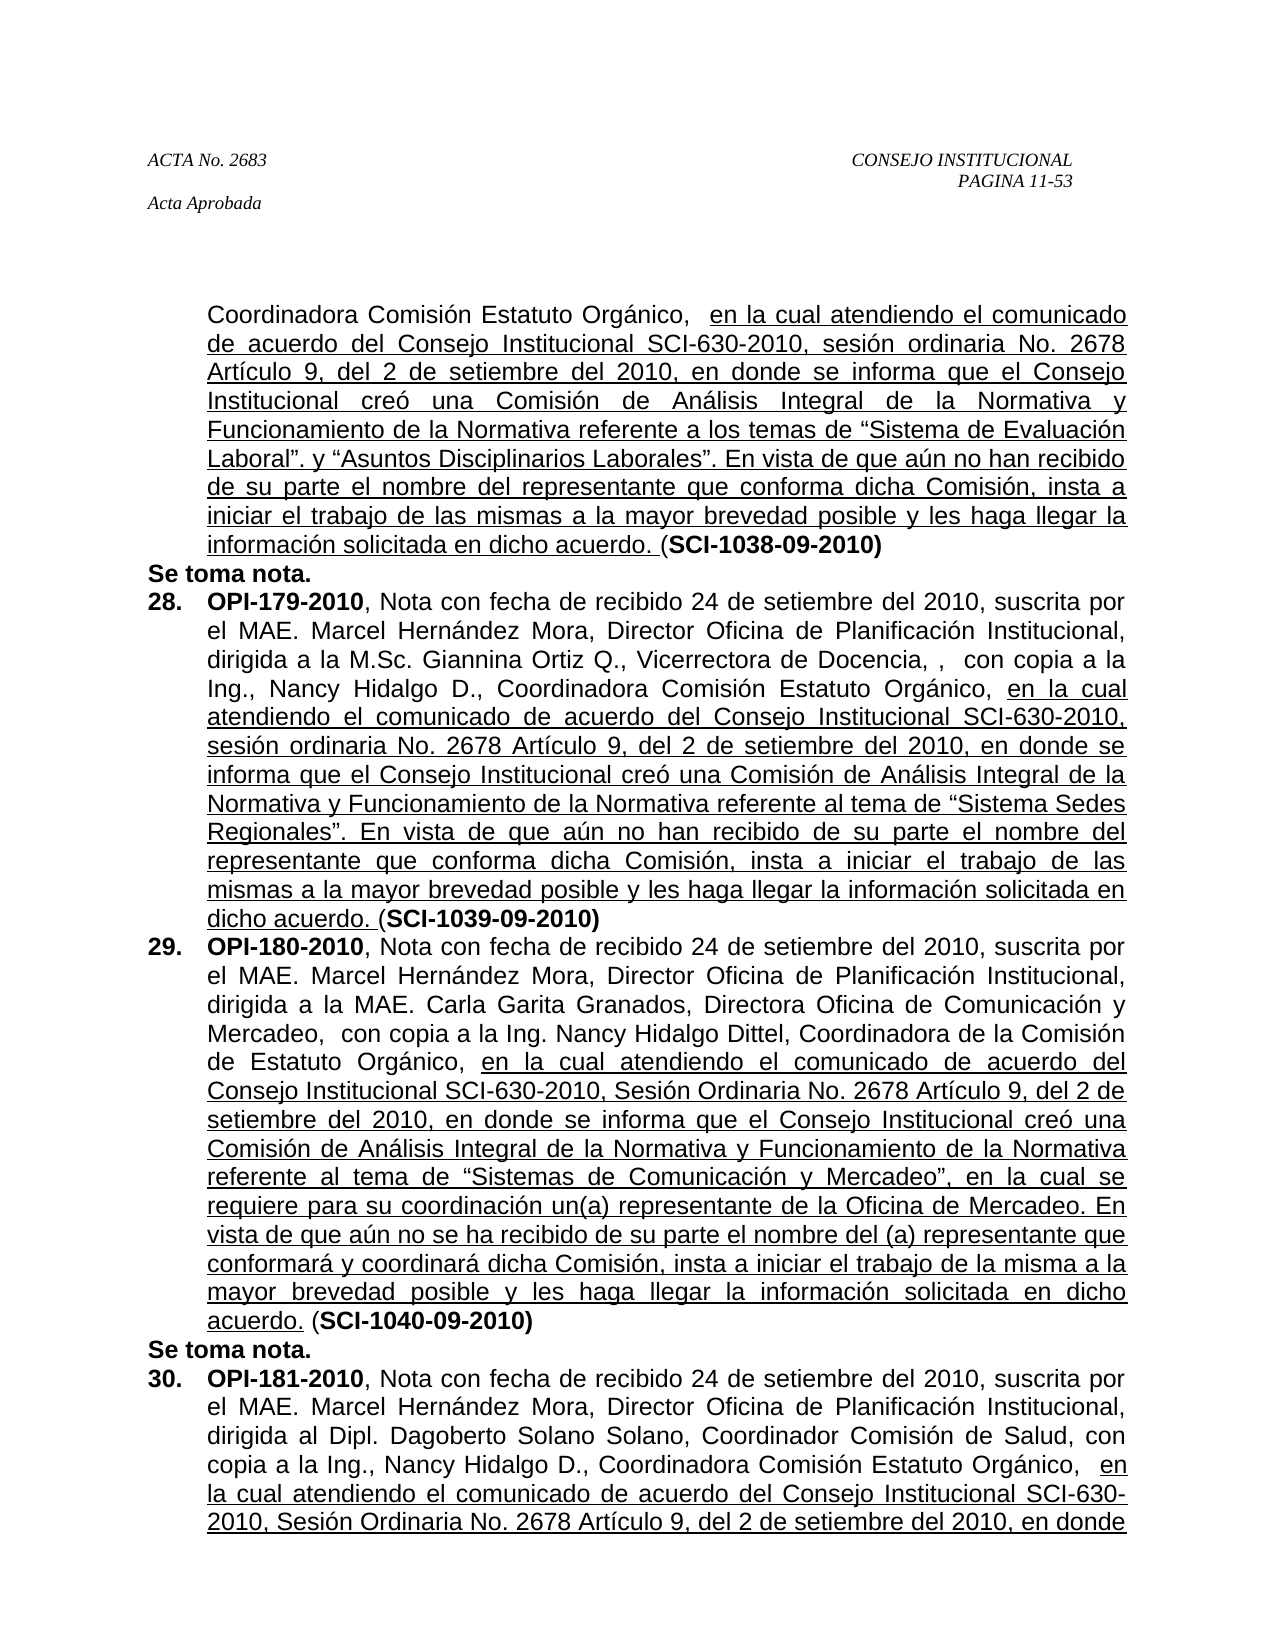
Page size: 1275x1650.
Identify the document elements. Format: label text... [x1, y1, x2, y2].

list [148, 300, 1127, 558]
text Se toma nota. [148, 558, 1127, 587]
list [148, 1363, 1127, 1536]
list OPI-180-2010, Nota con fecha de recibido 24 de setiembre del 2010, suscrita por el MAE. Marcel Hernández Mora, Director Oficina de Planificación Institucional, dirigida a la MAE. Carla Garita Granados, Directora Oficina de Comunicación y Mercadeo, con copia a la Ing. Nancy Hidalgo Dittel, Coordinadora de la Comisión de Estatuto Orgánico, en la cual atendiendo el comunicado de acuerdo del Consejo Institucional SCI-630-2010, Sesión Ordinaria No. 2678 Artículo 9, del 2 de setiembre del 2010, en donde se informa que el Consejo Institucional creó una Comisión de Análisis Integral de la Normativa y Funcionamiento de la Normativa referente al tema de “Sistemas de Comunicación y Mercadeo”, en la cual se requiere para su coordinación un(a) representante de la Oficina de Mercadeo. En vista de que aún no se ha recibido de su parte el nombre del (a) representante que conformará y coordinará dicha Comisión, insta a iniciar el trabajo de la misma a la mayor brevedad posible y les haga llegar la información solicitada en dicho acuerdo. (SCI-1040-09-2010) [148, 932, 1127, 1335]
list OPI-179-2010, Nota con fecha de recibido 24 de setiembre del 2010, suscrita por el MAE. Marcel Hernández Mora, Director Oficina de Planificación Institucional, dirigida a la M.Sc. Giannina Ortiz Q., Vicerrectora de Docencia, , con copia a la Ing., Nancy Hidalgo D., Coordinadora Comisión Estatuto Orgánico, en la cual atendiendo el comunicado de acuerdo del Consejo Institucional SCI-630-2010, sesión ordinaria No. 2678 Artículo 9, del 2 de setiembre del 2010, en donde se informa que el Consejo Institucional creó una Comisión de Análisis Integral de la Normativa y Funcionamiento de la Normativa referente al tema de “Sistema Sedes Regionales”. En vista de que aún no han recibido de su parte el nombre del representante que conforma dicha Comisión, insta a iniciar el trabajo de las mismas a la mayor brevedad posible y les haga llegar la información solicitada en dicho acuerdo. (SCI-1039-09-2010) [148, 587, 1127, 932]
text Se toma nota. [148, 1335, 1127, 1363]
